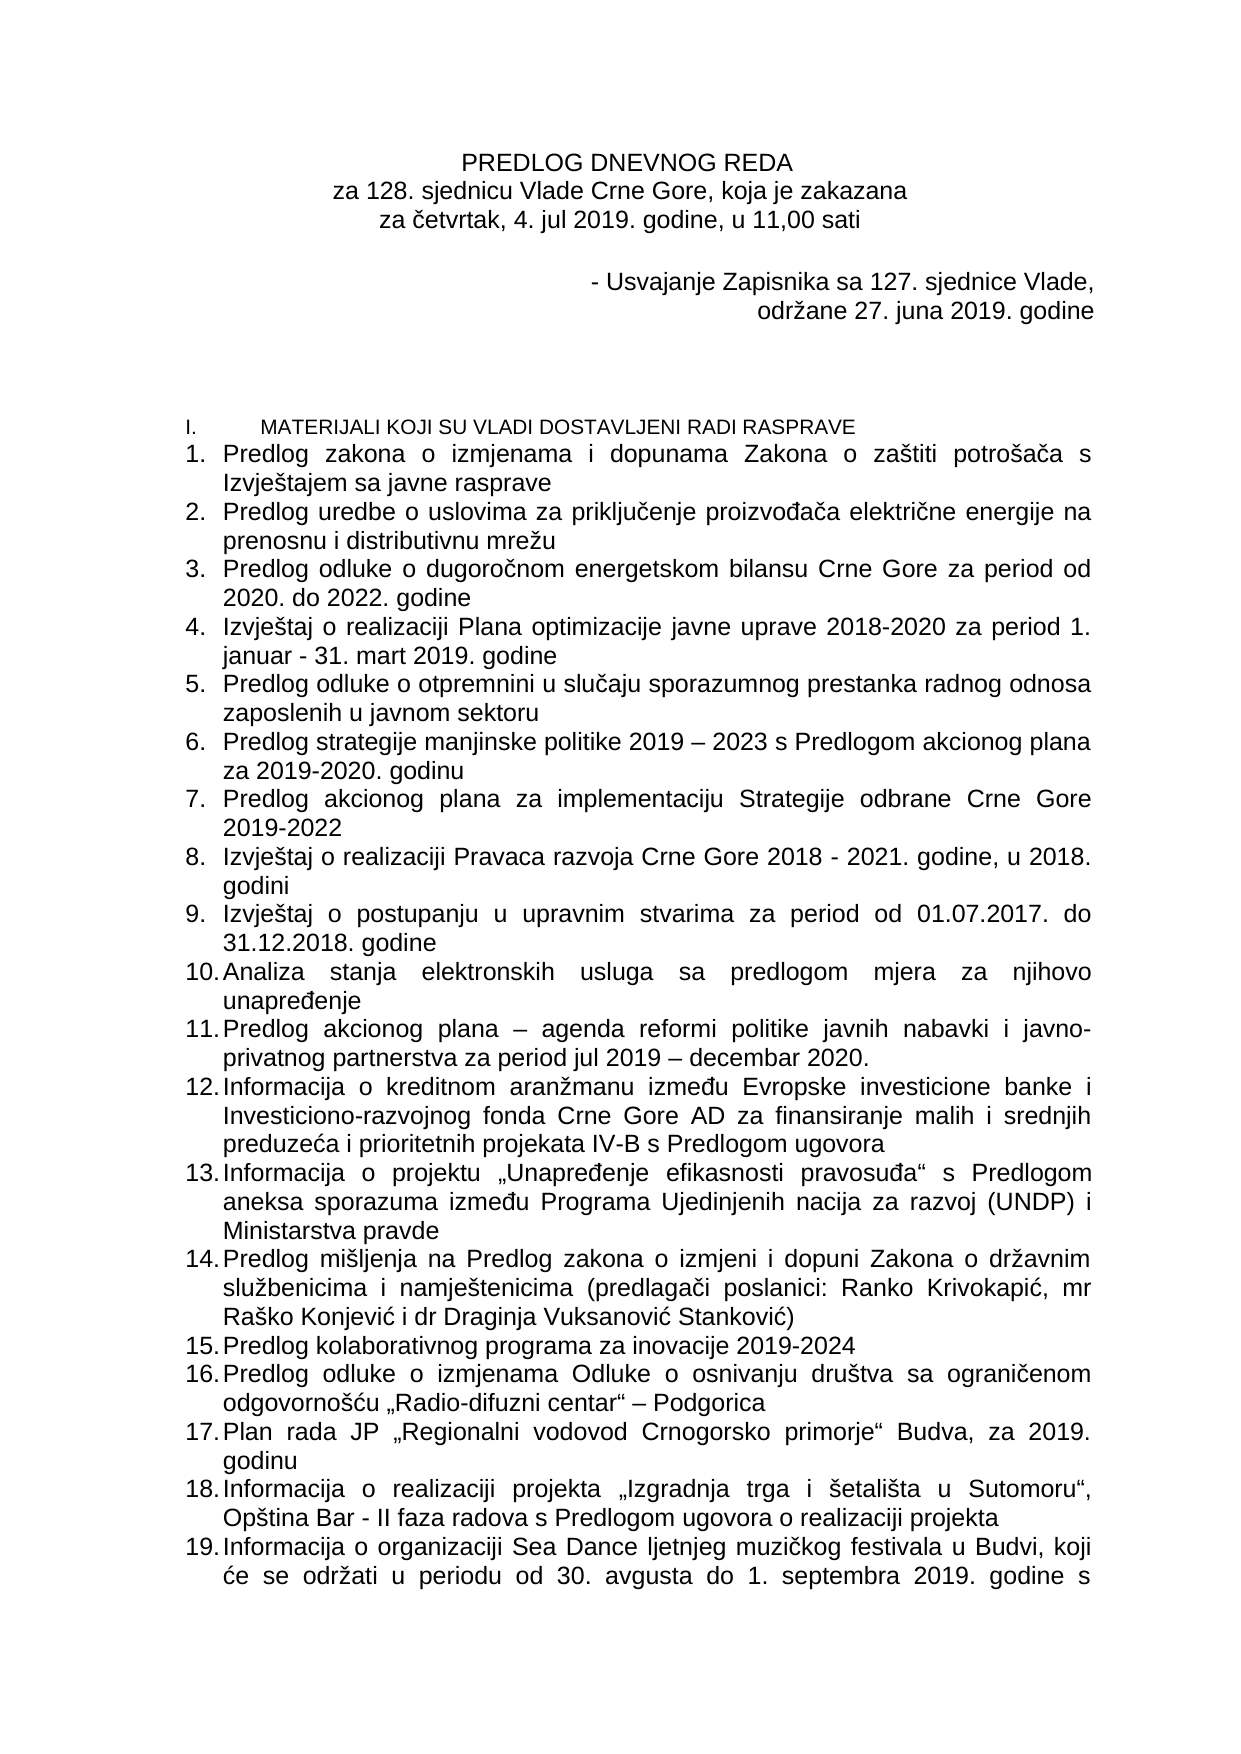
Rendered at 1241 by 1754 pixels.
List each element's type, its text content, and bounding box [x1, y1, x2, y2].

list Informacija o projektu „Unapređenje efikasnosti pravosuđa“ s Predlogom aneksa sporazuma između Programa Ujedinjenih nacija za razvoj (UNDP) i Ministarstva pravde [185, 1158, 1093, 1244]
list Izvještaj o realizaciji Pravaca razvoja Crne Gore 2018 - 2021. godine, u 2018. godini [185, 842, 1093, 899]
list Izvještaj o realizaciji Plana optimizacije javne uprave 2018-2020 za period 1. januar - 31. mart 2019. godine [185, 612, 1093, 669]
list MATERIJALI KOJI SU VLADI DOSTAVLJENI RADI RASPRAVE [185, 411, 1093, 439]
list Predlog odluke o otpremnini u slučaju sporazumnog prestanka radnog odnosa zaposlenih u javnom sektoru [185, 669, 1093, 727]
text održane 27. juna 2019. godine [223, 296, 1095, 324]
list Predlog uredbe o uslovima za priključenje proizvođača električne energije na prenosnu i distributivnu mrežu [185, 497, 1093, 554]
text za četvrtak, 4. jul 2019. godine, u 11,00 sati [148, 205, 1093, 234]
list Predlog odluke o izmjenama Odluke o osnivanju društva sa ograničenom odgovornošću „Radio-difuzni centar“ – Podgorica [185, 1359, 1093, 1417]
text - Usvajanje Zapisnika sa 127. sjednice Vlade, [223, 267, 1095, 296]
list Informacija o kreditnom aranžmanu između Evropske investicione banke i Investiciono-razvojnog fonda Crne Gore AD za finansiranje malih i srednjih preduzeća i prioritetnih projekata IV-B s Predlogom ugovora [185, 1072, 1093, 1158]
list Predlog mišljenja na Predlog zakona o izmjeni i dopuni Zakona o državnim službenicima i namještenicima (predlagači poslanici: Ranko Krivokapić, mr Raško Konjević i dr Draginja Vuksanović Stanković) [185, 1244, 1093, 1331]
text za 128. sjednicu Vlade Crne Gore, koja je zakazana [148, 176, 1093, 205]
list Analiza stanja elektronskih usluga sa predlogom mjera za njihovo unapređenje [185, 957, 1093, 1014]
text PREDLOG DNEVNOG REDA [148, 148, 1093, 176]
list Predlog odluke o dugoročnom energetskom bilansu Crne Gore za period od 2020. do 2022. godine [185, 554, 1093, 612]
list Predlog zakona o izmjenama i dopunama Zakona o zaštiti potrošača s Izvještajem sa javne rasprave [185, 439, 1093, 497]
list Informacija o realizaciji projekta „Izgradnja trga i šetališta u Sutomoru“, Opština Bar - II faza radova s Predlogom ugovora o realizaciji projekta [185, 1474, 1093, 1532]
list Izvještaj o postupanju u upravnim stvarima za period od 01.07.2017. do 31.12.2018. godine [185, 899, 1093, 957]
list Predlog kolaborativnog programa za inovacije 2019-2024 [185, 1331, 1093, 1359]
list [185, 1532, 1093, 1589]
list Predlog strategije manjinske politike 2019 – 2023 s Predlogom akcionog plana za 2019-2020. godinu [185, 727, 1093, 784]
list Predlog akcionog plana za implementaciju Strategije odbrane Crne Gore 2019-2022 [185, 784, 1093, 842]
list Predlog akcionog plana – agenda reformi politike javnih nabavki i javno-privatnog partnerstva za period jul 2019 – decembar 2020. [185, 1014, 1093, 1072]
list Plan rada JP „Regionalni vodovod Crnogorsko primorje“ Budva, za 2019. godinu [185, 1417, 1093, 1474]
